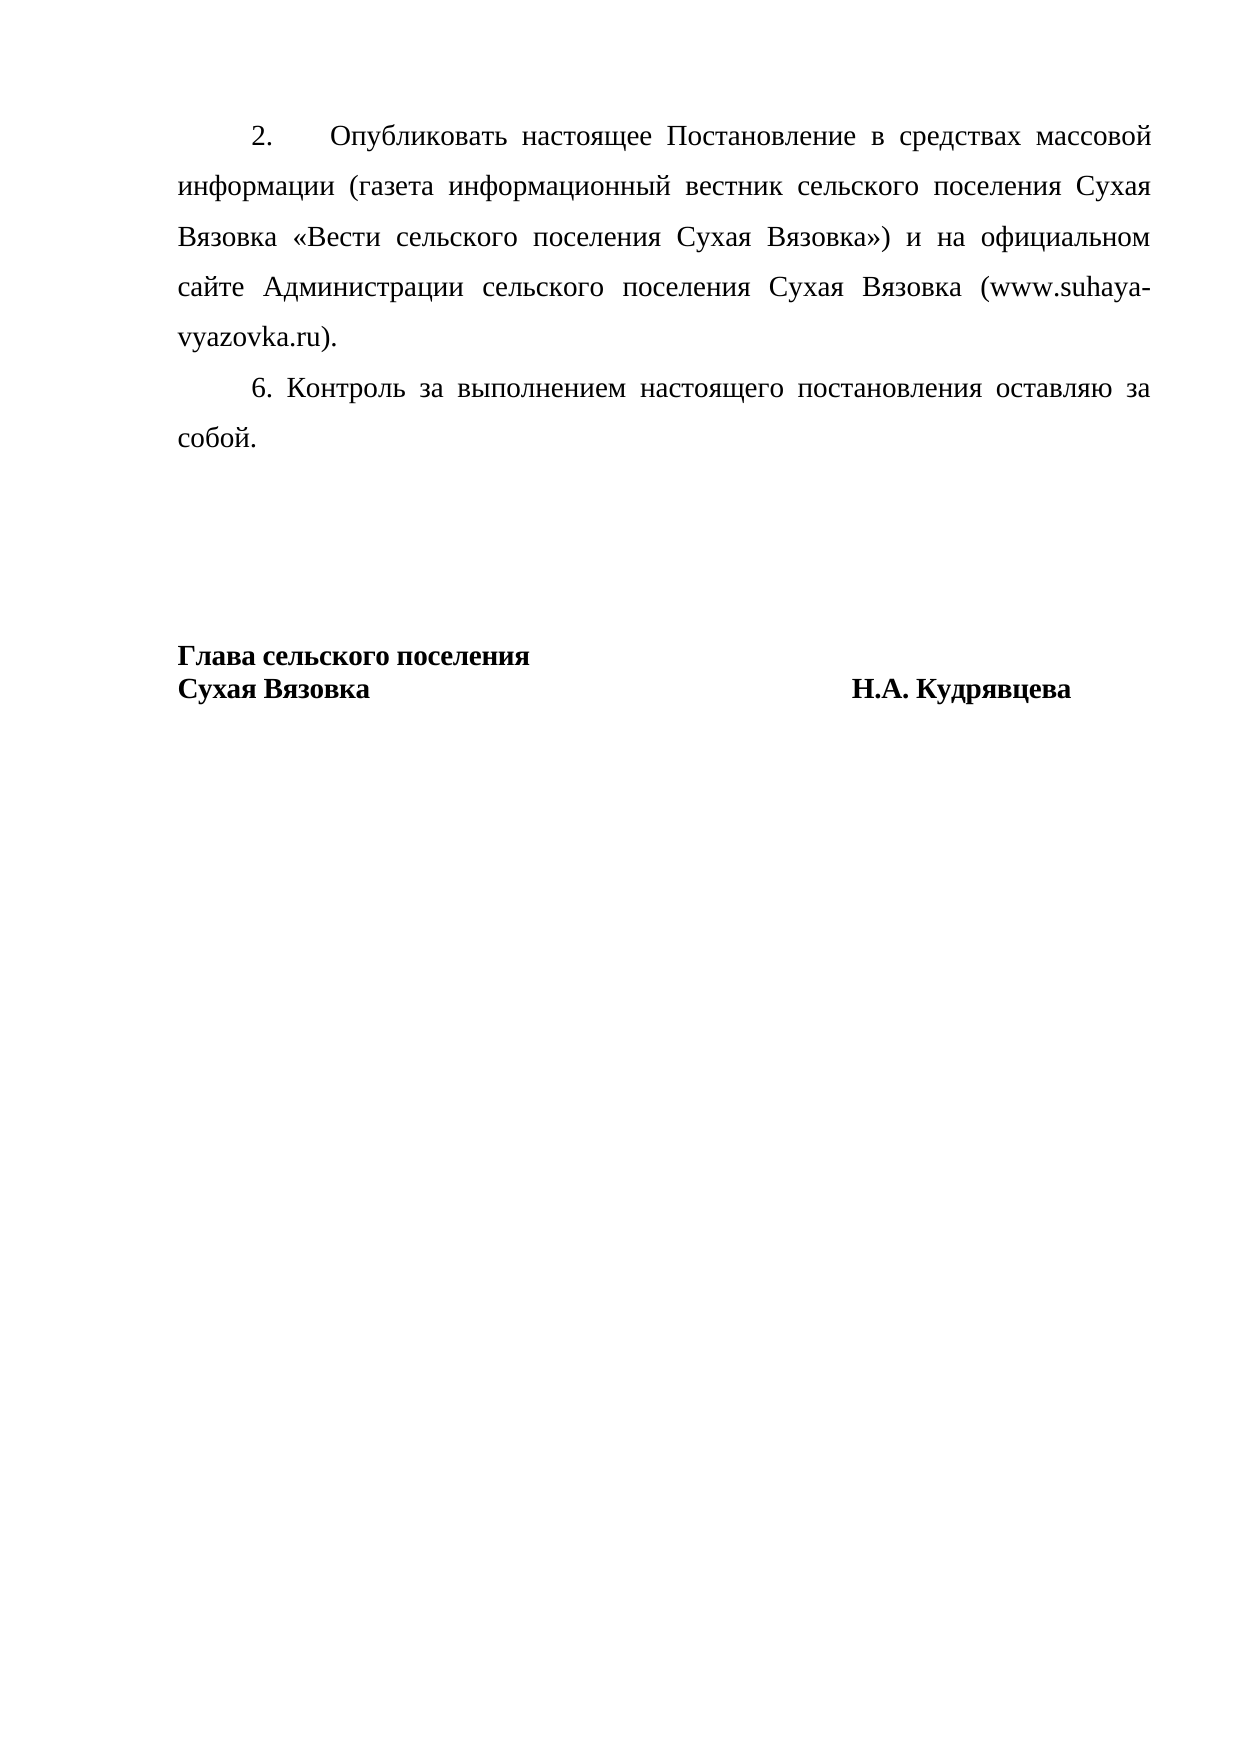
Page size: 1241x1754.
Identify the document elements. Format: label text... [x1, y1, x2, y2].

text Сухая Вязовка Н.А. Кудрявцева [177, 672, 1152, 705]
text 2. Опубликовать настоящее Постановление в средствах массовой информации (газета информационный вестник сельского поселения Сухая Вязовка «Вести сельского поселения Сухая Вязовка») и на официальном сайте Администрации сельского поселения Сухая Вязовка (www.suhaya-vyazovka.ru). [177, 118, 1152, 353]
text 6. Контроль за выполнением настоящего постановления оставляю за собой. [177, 370, 1152, 453]
text Глава сельского поселения [177, 638, 1152, 672]
